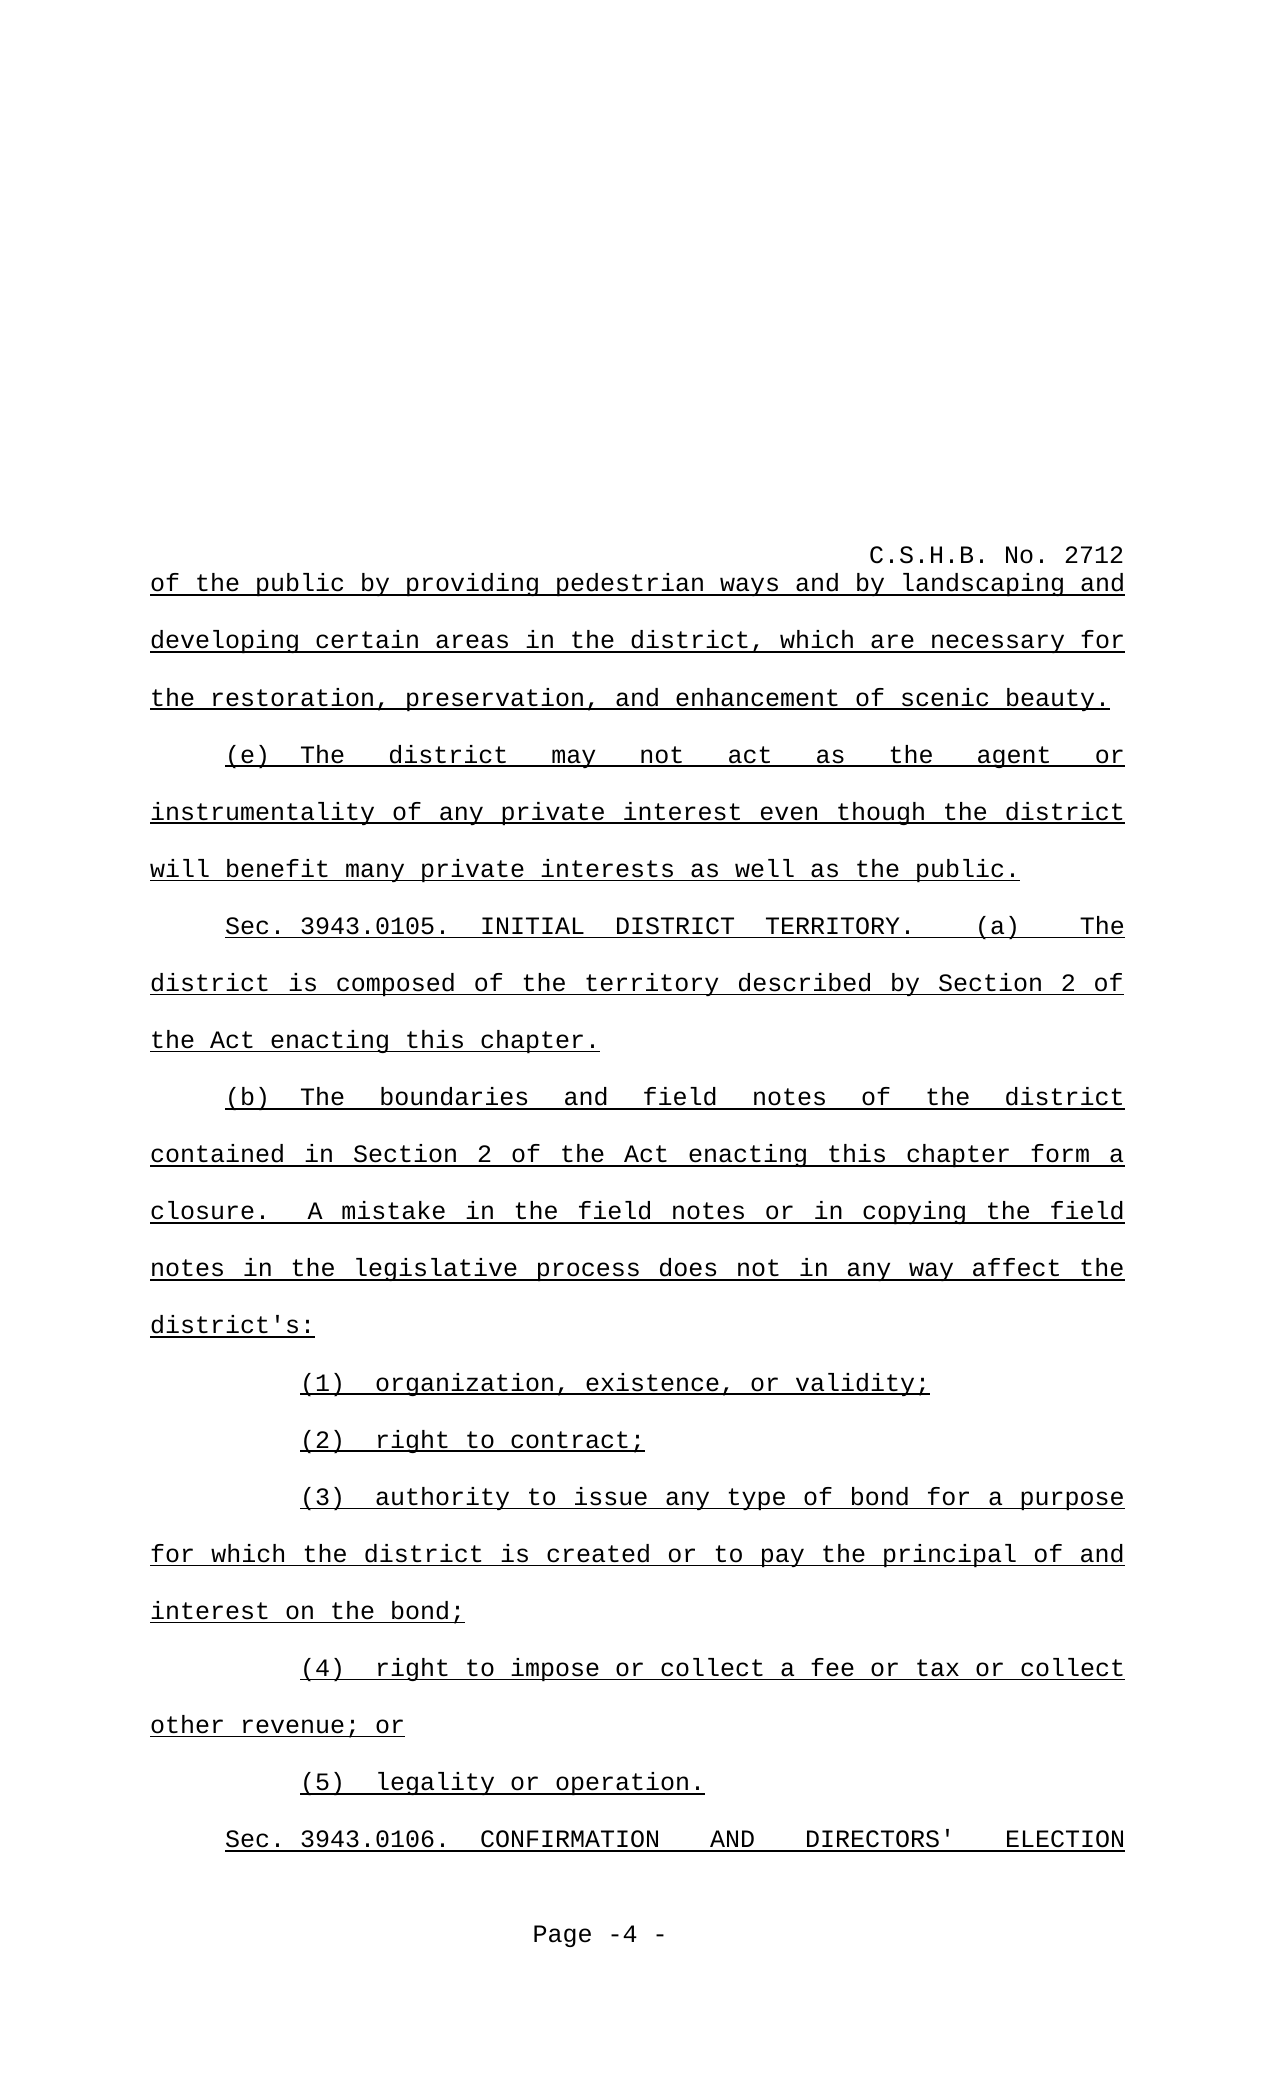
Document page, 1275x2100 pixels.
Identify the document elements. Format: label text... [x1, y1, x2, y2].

text (5) legality or operation. [150, 1769, 1125, 1798]
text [150, 571, 1125, 594]
text (e) The district may not act as the agent or instrumentality of any private interest even though the district will benefit many private interests as well as the public. [150, 824, 1125, 885]
text (3) authority to issue any type of bond for a purpose for which the district is created or to pay the principal of and interest on the bond; [150, 1566, 1125, 1627]
text (b) The boundaries and field notes of the district contained in Section 2 of the Act enacting this chapter form a closure. A mistake in the field notes or in copying the field notes in the legislative process does not in any way affect the district's: [150, 1224, 1125, 1279]
text (1) organization, existence, or validity; [150, 1370, 1125, 1398]
text (3) authority to issue any type of bond for a purpose for which the district is created or to pay the principal of and interest on the bond; [150, 1484, 1125, 1565]
text (e) The district may not act as the agent or instrumentality of any private interest even though the district will benefit many private interests as well as the public. [150, 742, 1125, 822]
text (4) right to impose or collect a fee or tax or collect other revenue; or [150, 1655, 1125, 1741]
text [150, 1827, 1125, 1855]
text Sec. 3943.0105. INITIAL DISTRICT TERRITORY. (a) The district is composed of the territory described by Section 2 of the Act enacting this chapter. [150, 913, 1125, 1056]
text (2) right to contract; [150, 1427, 1125, 1456]
text (b) The boundaries and field notes of the district contained in Section 2 of the Act enacting this chapter form a closure. A mistake in the field notes or in copying the field notes in the legislative process does not in any way affect the district's: [150, 1167, 1125, 1222]
text (b) The boundaries and field notes of the district contained in Section 2 of the Act enacting this chapter form a closure. A mistake in the field notes or in copying the field notes in the legislative process does not in any way affect the district's: [150, 1084, 1125, 1165]
text (b) The boundaries and field notes of the district contained in Section 2 of the Act enacting this chapter form a closure. A mistake in the field notes or in copying the field notes in the legislative process does not in any way affect the district's: [150, 1281, 1125, 1341]
